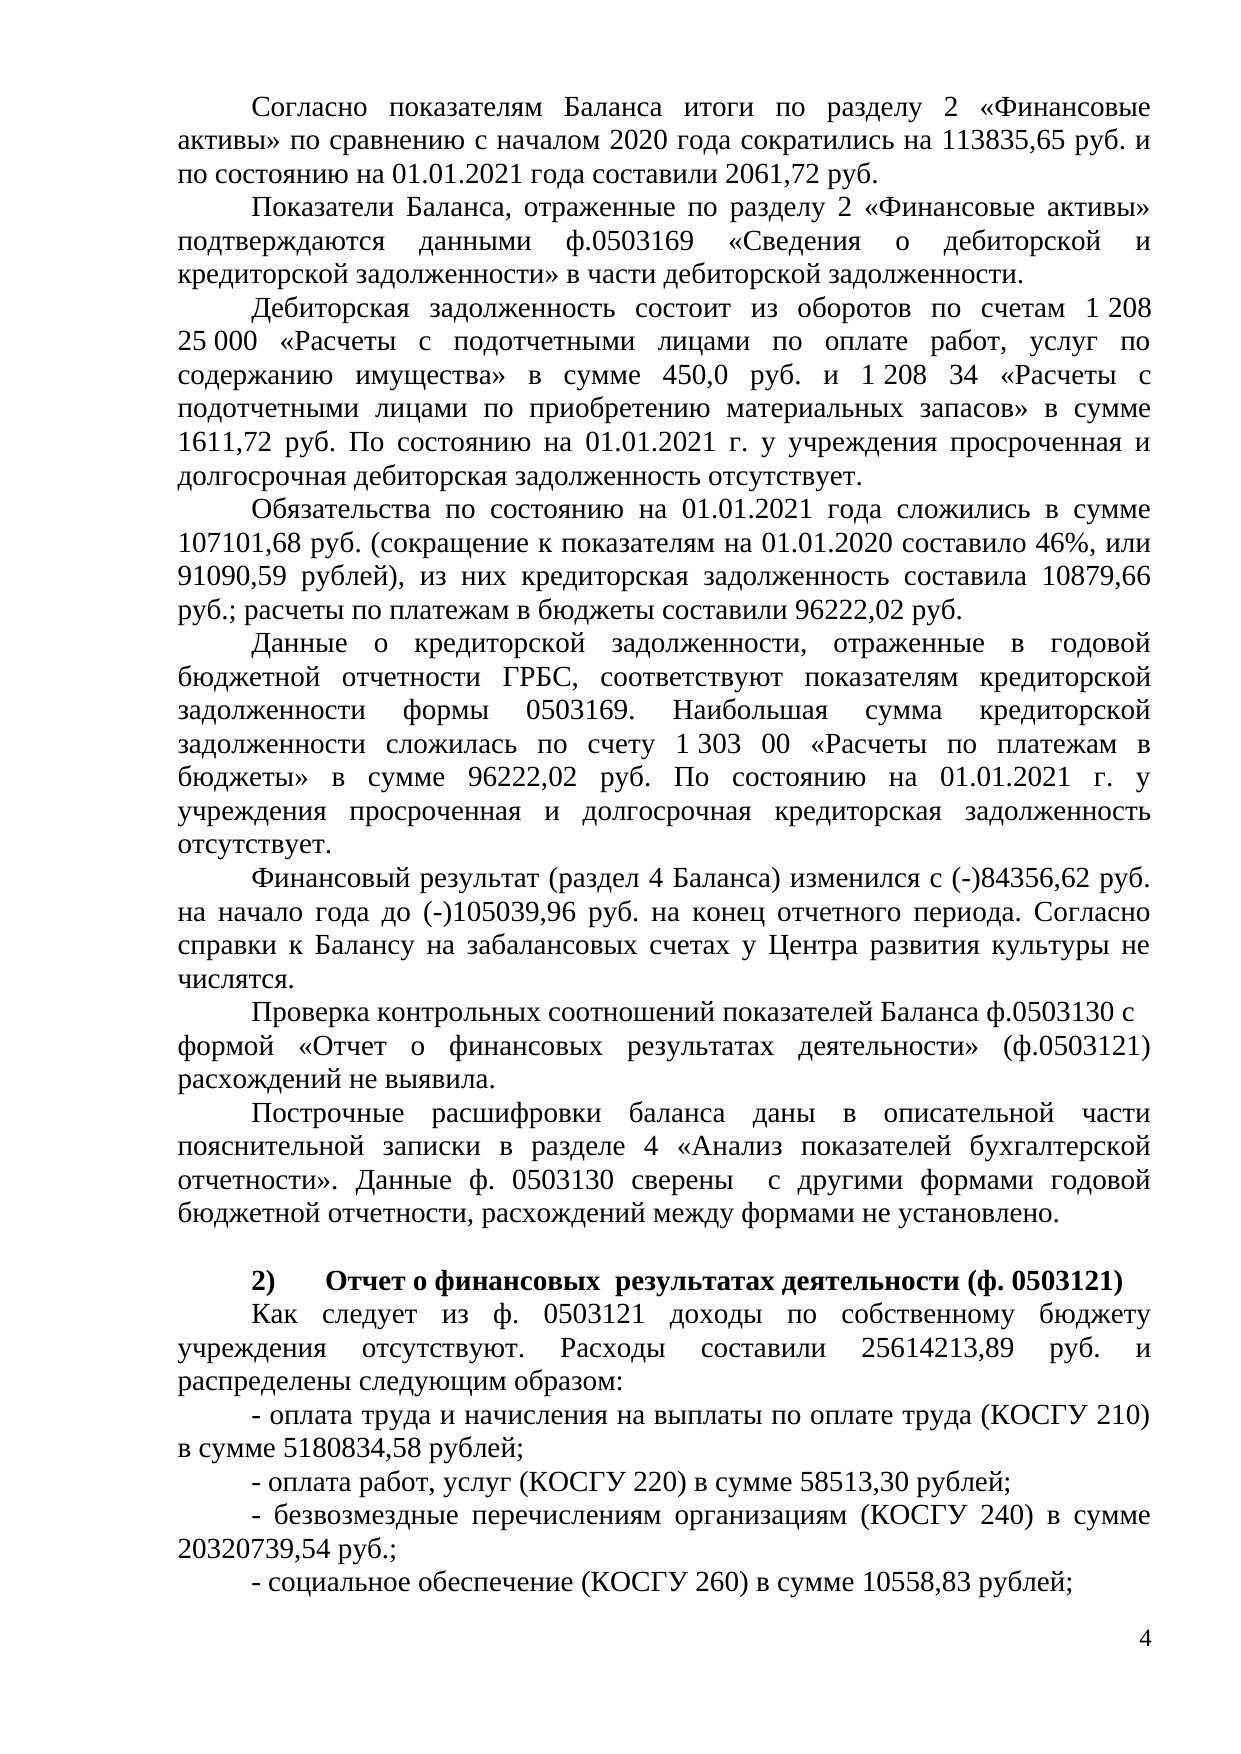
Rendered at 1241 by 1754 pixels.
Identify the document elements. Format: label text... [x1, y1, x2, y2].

text Проверка контрольных соотношений показателей Баланса ф.0503130 с [177, 994, 1152, 1028]
text - социальное обеспечение (КОСГУ 260) в сумме 10558,83 рублей; [177, 1564, 1152, 1598]
text Обязательства по состоянию на 01.01.2021 года сложились в сумме 107101,68 руб. (сокращение к показателям на 01.01.2020 составило 46%, или 91090,59 рублей), из них кредиторская задолженность составила 10879,66 руб.; расчеты по платежам в бюджеты составили 96222,02 руб. [177, 491, 1152, 625]
text Построчные расшифровки баланса даны в описательной части пояснительной записки в разделе 4 «Анализ показателей бухгалтерской отчетности». Данные ф. 0503130 сверены с другими формами годовой бюджетной отчетности, расхождений между формами не установлено. [177, 1095, 1152, 1229]
text Данные о кредиторской задолженности, отраженные в годовой бюджетной отчетности ГРБС, соответствуют показателям кредиторской задолженности формы 0503169. Наибольшая сумма кредиторской задолженности сложилась по счету 1 303 00 «Расчеты по платежам в бюджеты» в сумме 96222,02 руб. По состоянию на 01.01.2021 г. у учреждения просроченная и долгосрочная кредиторская задолженность отсутствует. [177, 625, 1152, 860]
text формой «Отчет о финансовых результатах деятельности» (ф.0503121) расхождений не выявила. [177, 1028, 1152, 1095]
text Дебиторская задолженность состоит из оборотов по счетам 1 208 25 000 «Расчеты с подотчетными лицами по оплате работ, услуг по содержанию имущества» в сумме 450,0 руб. и 1 208 34 «Расчеты с подотчетными лицами по приобретению материальных запасов» в сумме 1611,72 руб. По состоянию на 01.01.2021 г. у учреждения просроченная и долгосрочная дебиторская задолженность отсутствует. [177, 290, 1152, 491]
text - оплата труда и начисления на выплаты по оплате труда (КОСГУ 210) в сумме 5180834,58 рублей; [177, 1397, 1152, 1464]
list Отчет о финансовых результатах деятельности (ф. 0503121) [177, 1263, 1152, 1296]
text - безвозмездные перечислениям организациям (КОСГУ 240) в сумме 20320739,54 руб.; [177, 1497, 1152, 1564]
text Финансовый результат (раздел 4 Баланса) изменился с (-)84356,62 руб. на начало года до (-)105039,96 руб. на конец отчетного периода. Согласно справки к Балансу на забалансовых счетах у Центра развития культуры не числятся. [177, 860, 1152, 994]
text Как следует из ф. 0503121 доходы по собственному бюджету учреждения отсутствуют. Расходы составили 25614213,89 руб. и распределены следующим образом: [177, 1296, 1152, 1397]
text Показатели Баланса, отраженные по разделу 2 «Финансовые активы» подтверждаются данными ф.0503169 «Сведения о дебиторской и кредиторской задолженности» в части дебиторской задолженности. [177, 189, 1152, 290]
text - оплата работ, услуг (КОСГУ 220) в сумме 58513,30 рублей; [177, 1464, 1152, 1497]
text Согласно показателям Баланса итоги по разделу 2 «Финансовые активы» по сравнению с началом 2020 года сократились на 113835,65 руб. и по состоянию на 01.01.2021 года составили 2061,72 руб. [177, 89, 1152, 189]
